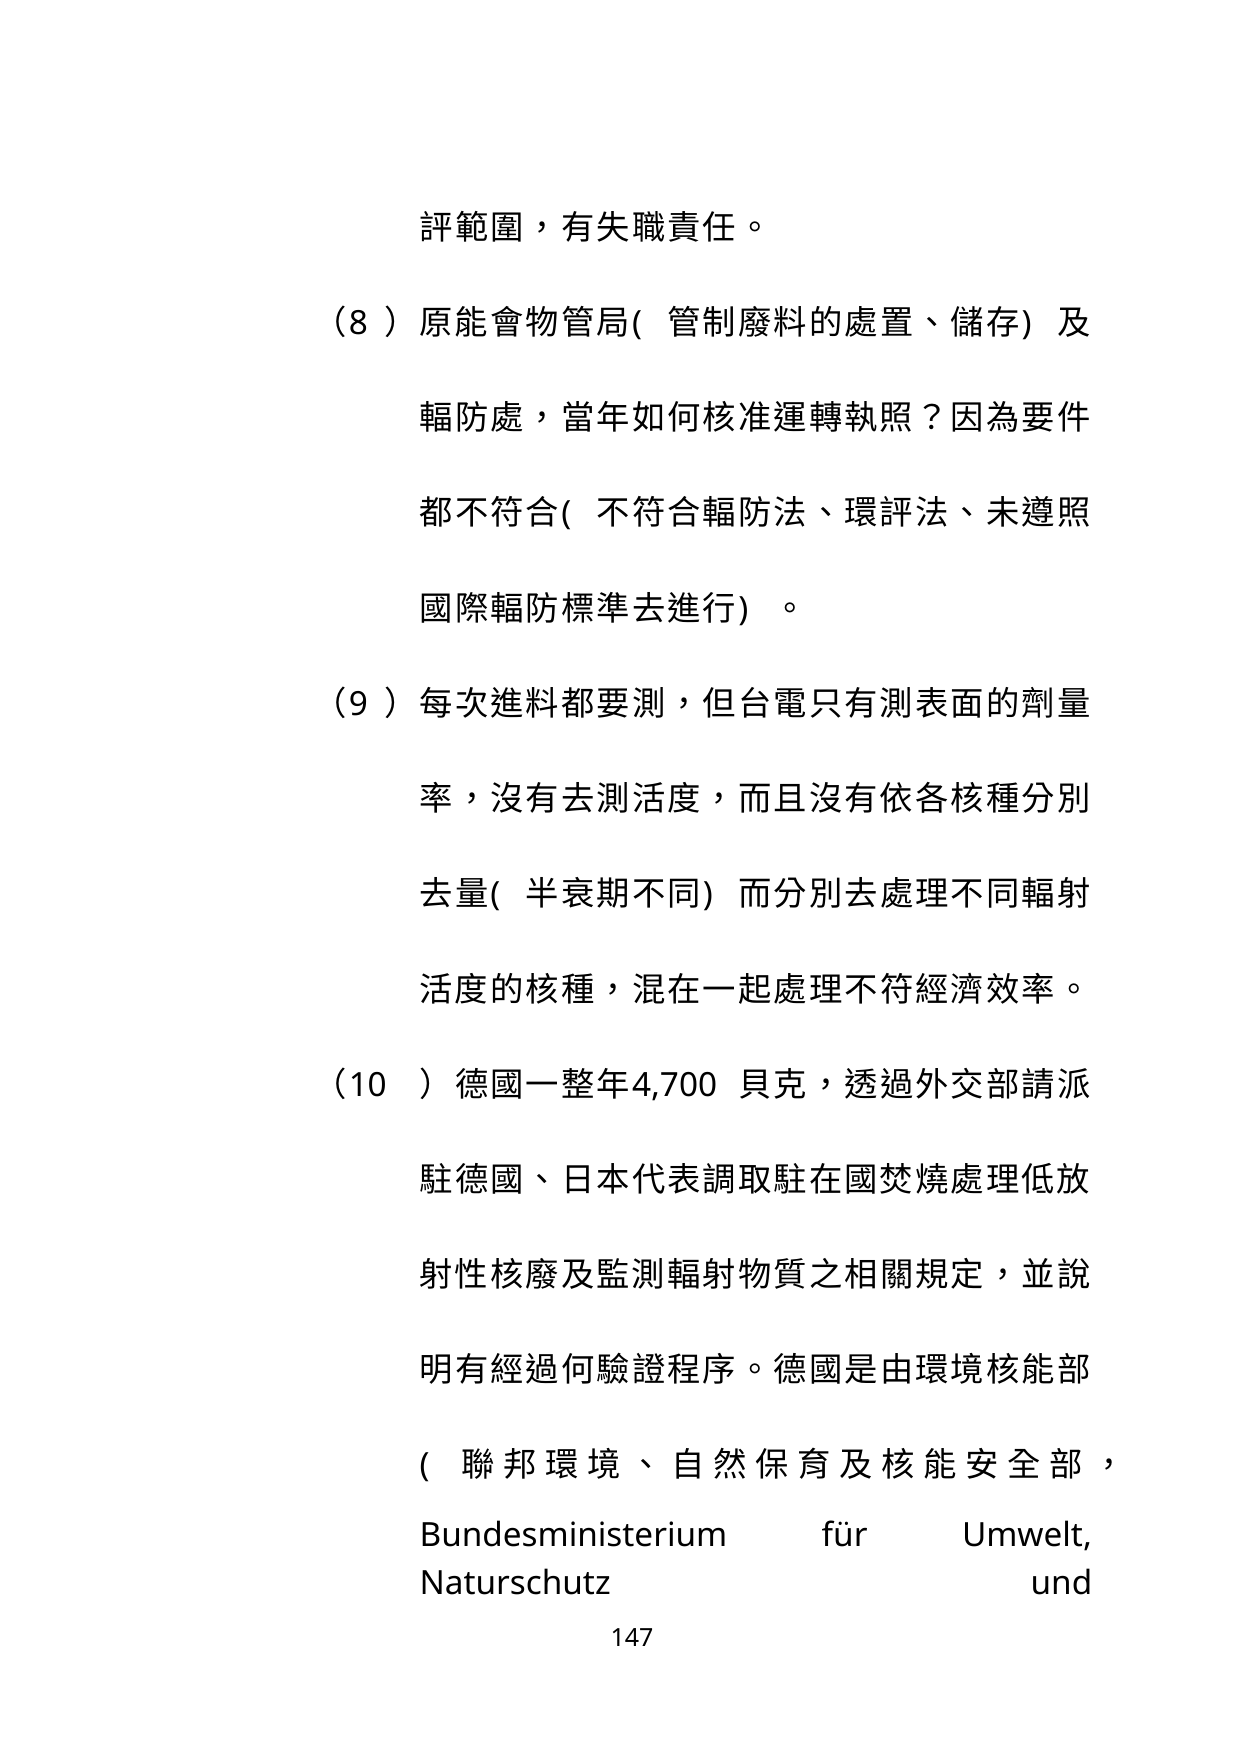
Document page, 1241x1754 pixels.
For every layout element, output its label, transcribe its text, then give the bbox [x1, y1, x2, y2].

subtitle 1994年通過環評法，1997-1998核二廠開始，在環評法之後，焚化爐產生戴奧辛及有害廢棄物是需要環評，但環保署函復不在環評範圍，有失職責任。 [296, 177, 1092, 272]
subtitle 原能會物管局(管制廢料的處置、儲存)及輻防處，當年如何核准運轉執照？因為要件都不符合(不符合輻防法、環評法、未遵照國際輻防標準去進行)。 [296, 272, 1092, 653]
subtitle 每次進料都要測，但台電只有測表面的劑量率，沒有去測活度，而且沒有依各核種分別去量(半衰期不同)而分別去處理不同輻射活度的核種，混在一起處理不符經濟效率。 [296, 653, 1092, 1034]
